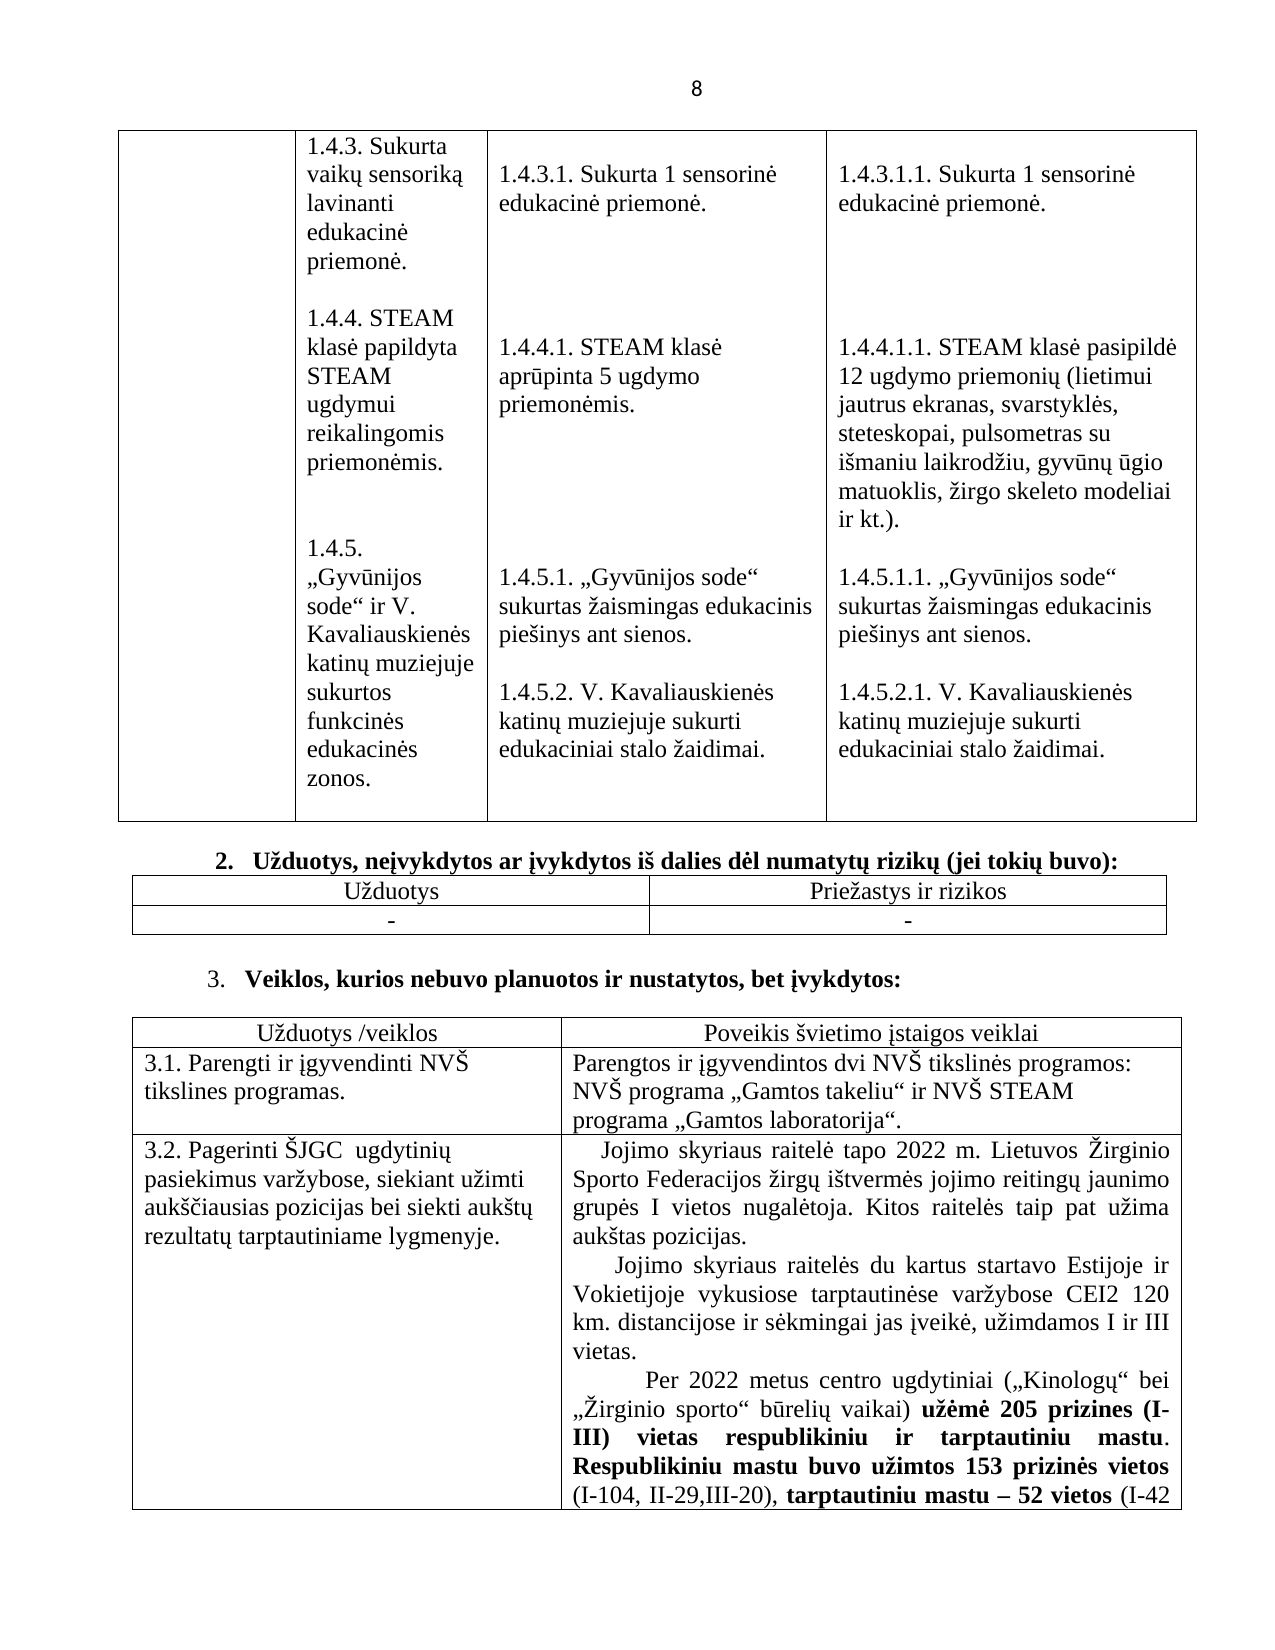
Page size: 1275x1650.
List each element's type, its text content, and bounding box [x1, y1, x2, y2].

table_cell 3.1. Parengti ir įgyvendinti NVŠ tikslines programas. [133, 1048, 561, 1134]
table_cell - [133, 906, 649, 934]
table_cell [119, 131, 295, 821]
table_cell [488, 131, 826, 821]
table_header Poveikis švietimo įstaigos veiklai [562, 1018, 1181, 1047]
table_header Priežastys ir rizikos [650, 876, 1166, 904]
table_header Užduotys [133, 876, 649, 904]
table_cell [827, 131, 1196, 821]
table_header Užduotys /veiklos [133, 1018, 561, 1047]
list Užduotys, neįvykdytos ar įvykdytos iš dalies dėl numatytų rizikų (jei tokių buvo): [215, 846, 1216, 875]
table_cell - [650, 906, 1166, 934]
list Veiklos, kurios nebuvo planuotos ir nustatytos, bet įvykdytos: [207, 964, 1216, 993]
table_cell Parengtos ir įgyvendintos dvi NVŠ tikslinės programos: NVŠ programa „Gamtos takeliu“ ir NVŠ STEAM programa „Gamtos laboratorija“. [562, 1048, 1181, 1134]
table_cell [133, 1135, 561, 1509]
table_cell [562, 1135, 1181, 1509]
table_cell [296, 131, 487, 821]
